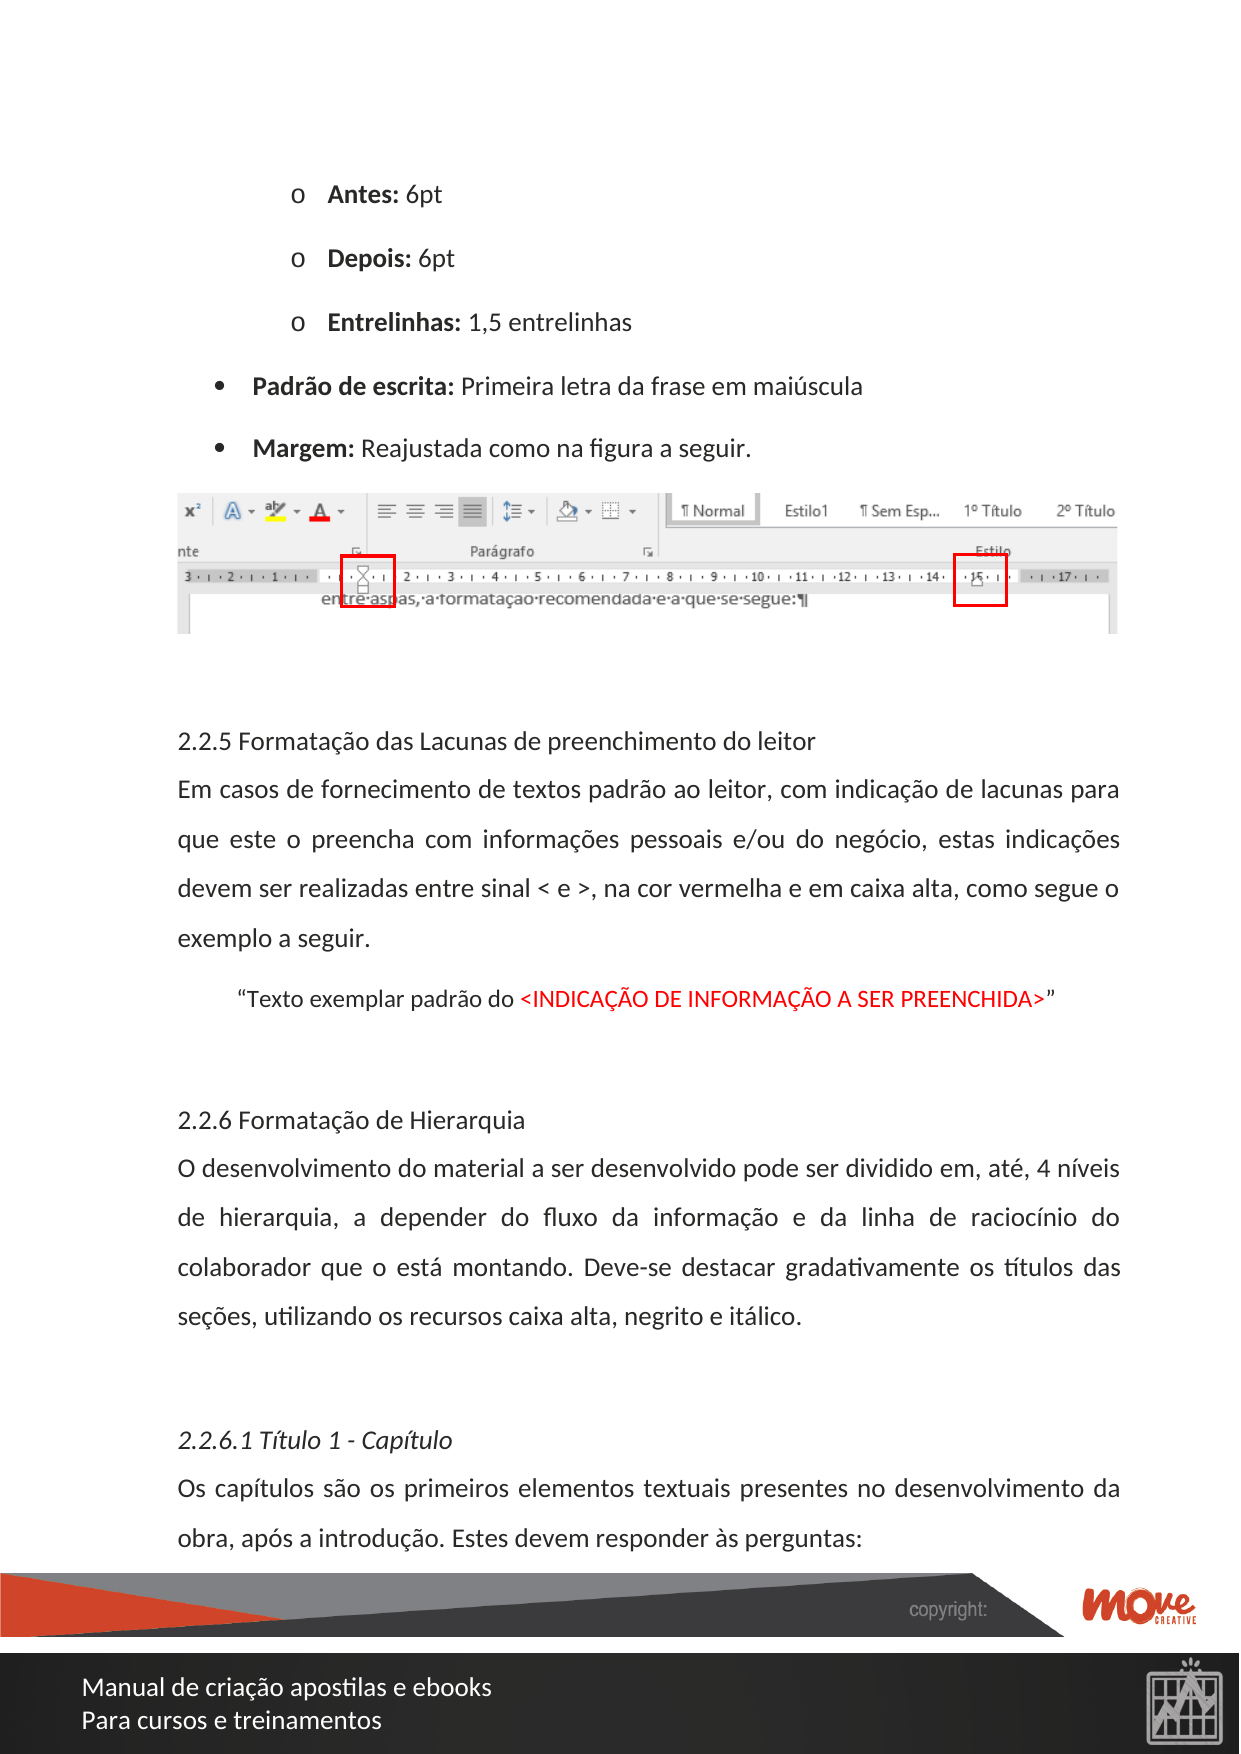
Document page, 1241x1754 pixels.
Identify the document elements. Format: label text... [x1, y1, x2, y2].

text O desenvolvimento do material a ser desenvolvido pode ser dividido em, até, 4 níveis de hierarquia, a depender do fluxo da informação e da linha de raciocínio do colaborador que o está montando. Deve-se destacar gradativamente os títulos das seções, utilizando os recursos caixa alta, negrito e itálico. [177, 1151, 1122, 1333]
picture [177, 493, 1118, 634]
list Entrelinhas: 1,5 entrelinhas [290, 305, 1122, 340]
subtitle 2.2.6.1 Título 1 - Capítulo [177, 1423, 1122, 1457]
text “Texto exemplar padrão do <INDICAÇÃO DE INFORMAÇÃO A SER PREENCHIDA>” [236, 983, 1063, 1013]
picture [0, 1573, 1236, 1637]
list Padrão de escrita: Primeira letra da frase em maiúscula [215, 369, 1122, 402]
picture [0, 1653, 1239, 1754]
list Margem: Reajustada como na figura a seguir. [215, 431, 1122, 464]
list Depois: 6pt [290, 241, 1122, 276]
subtitle 2.2.6 Formatação de Hierarquia [177, 1103, 1122, 1136]
text Os capítulos são os primeiros elementos textuais presentes no desenvolvimento da obra, após a introdução. Estes devem responder às perguntas: [177, 1472, 1122, 1554]
text Em casos de fornecimento de textos padrão ao leitor, com indicação de lacunas para que este o preencha com informações pessoais e/ou do negócio, estas indicações devem ser realizadas entre sinal < e >, na cor vermelha e em caixa alta, como segue o exemplo a seguir. [177, 772, 1122, 954]
list Antes: 6pt [290, 177, 1122, 212]
subtitle 2.2.5 Formatação das Lacunas de preenchimento do leitor [177, 724, 1122, 757]
